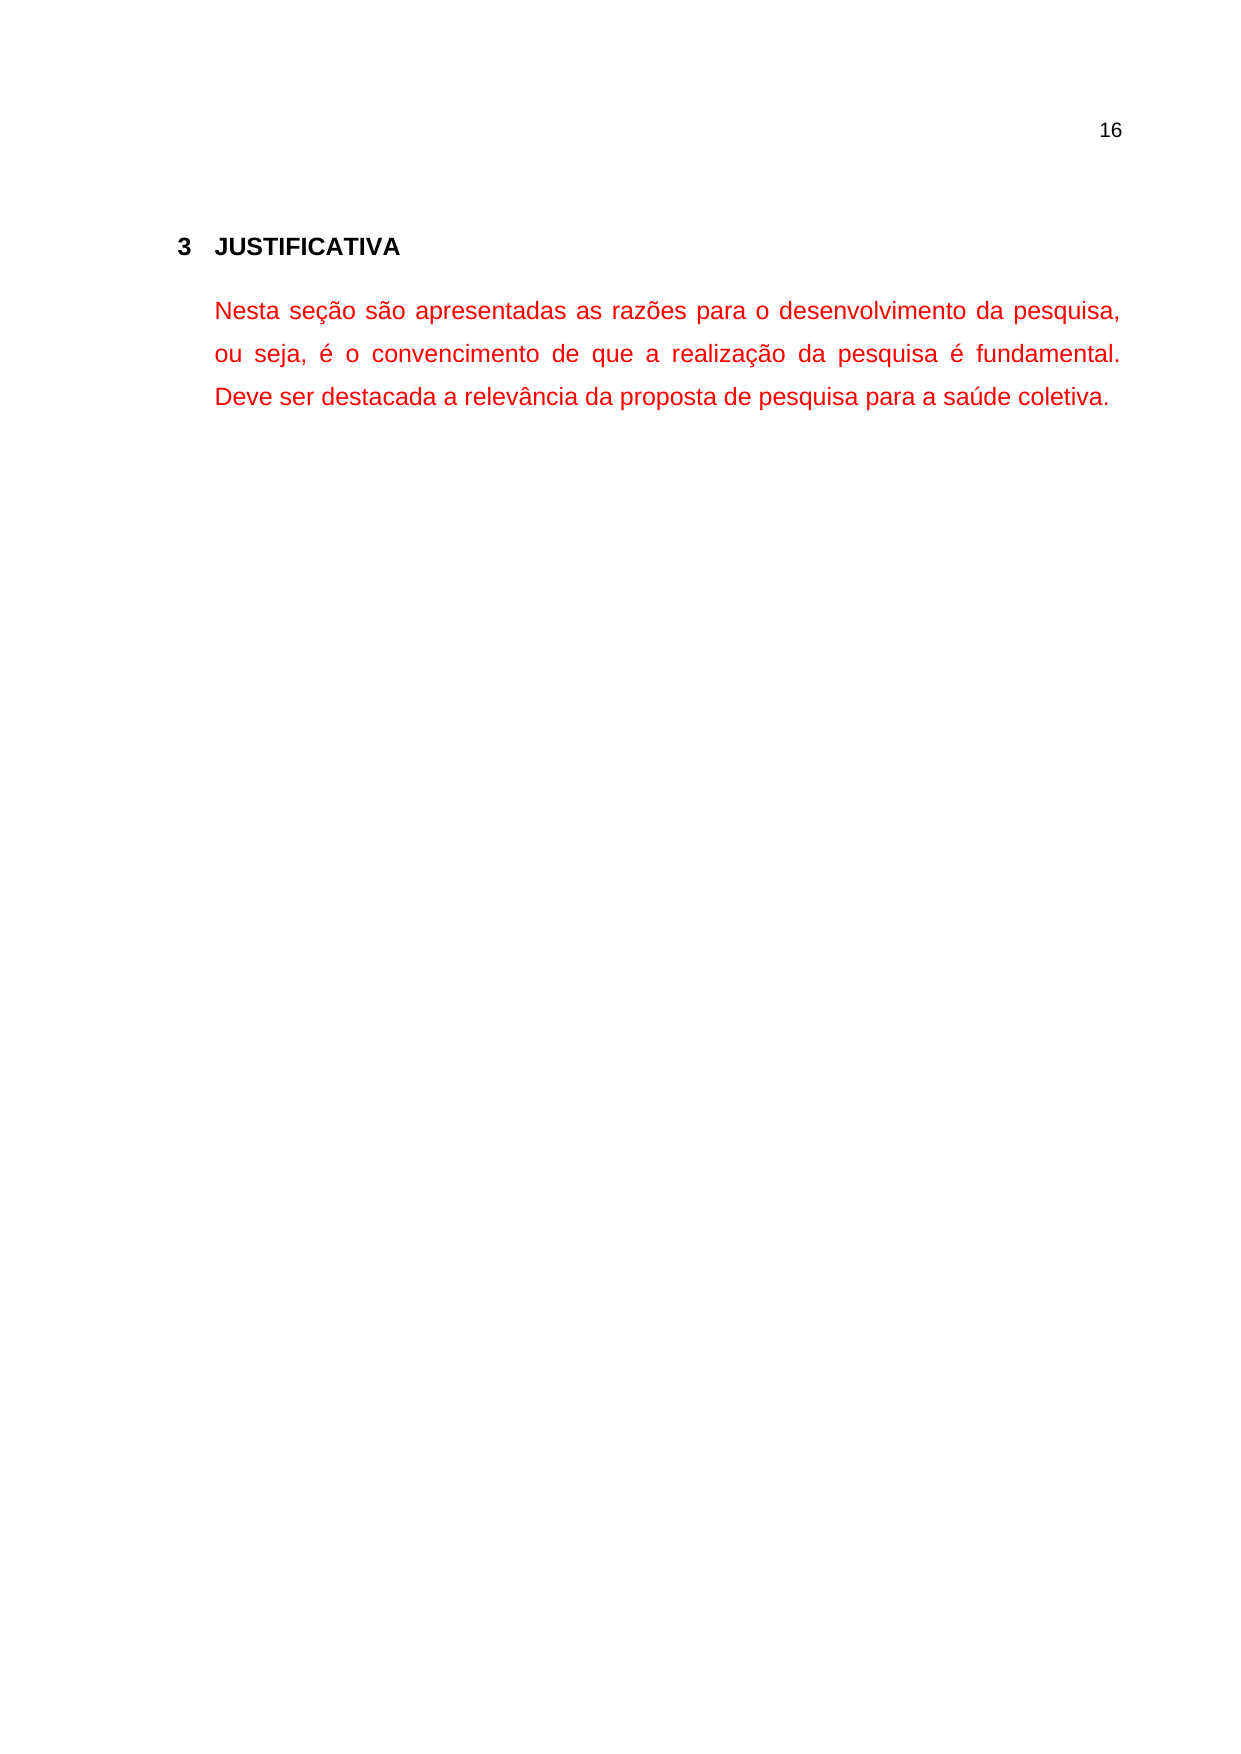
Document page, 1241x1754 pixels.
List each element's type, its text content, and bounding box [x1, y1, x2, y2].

text JUSTIFICATIVA [177, 232, 1122, 260]
list Nesta seção são apresentadas as razões para o desenvolvimento da pesquisa, ou seja, é o convencimento de que a realização da pesquisa é fundamental. Deve ser destacada a relevância da proposta de pesquisa para a saúde coletiva. [214, 296, 1122, 411]
